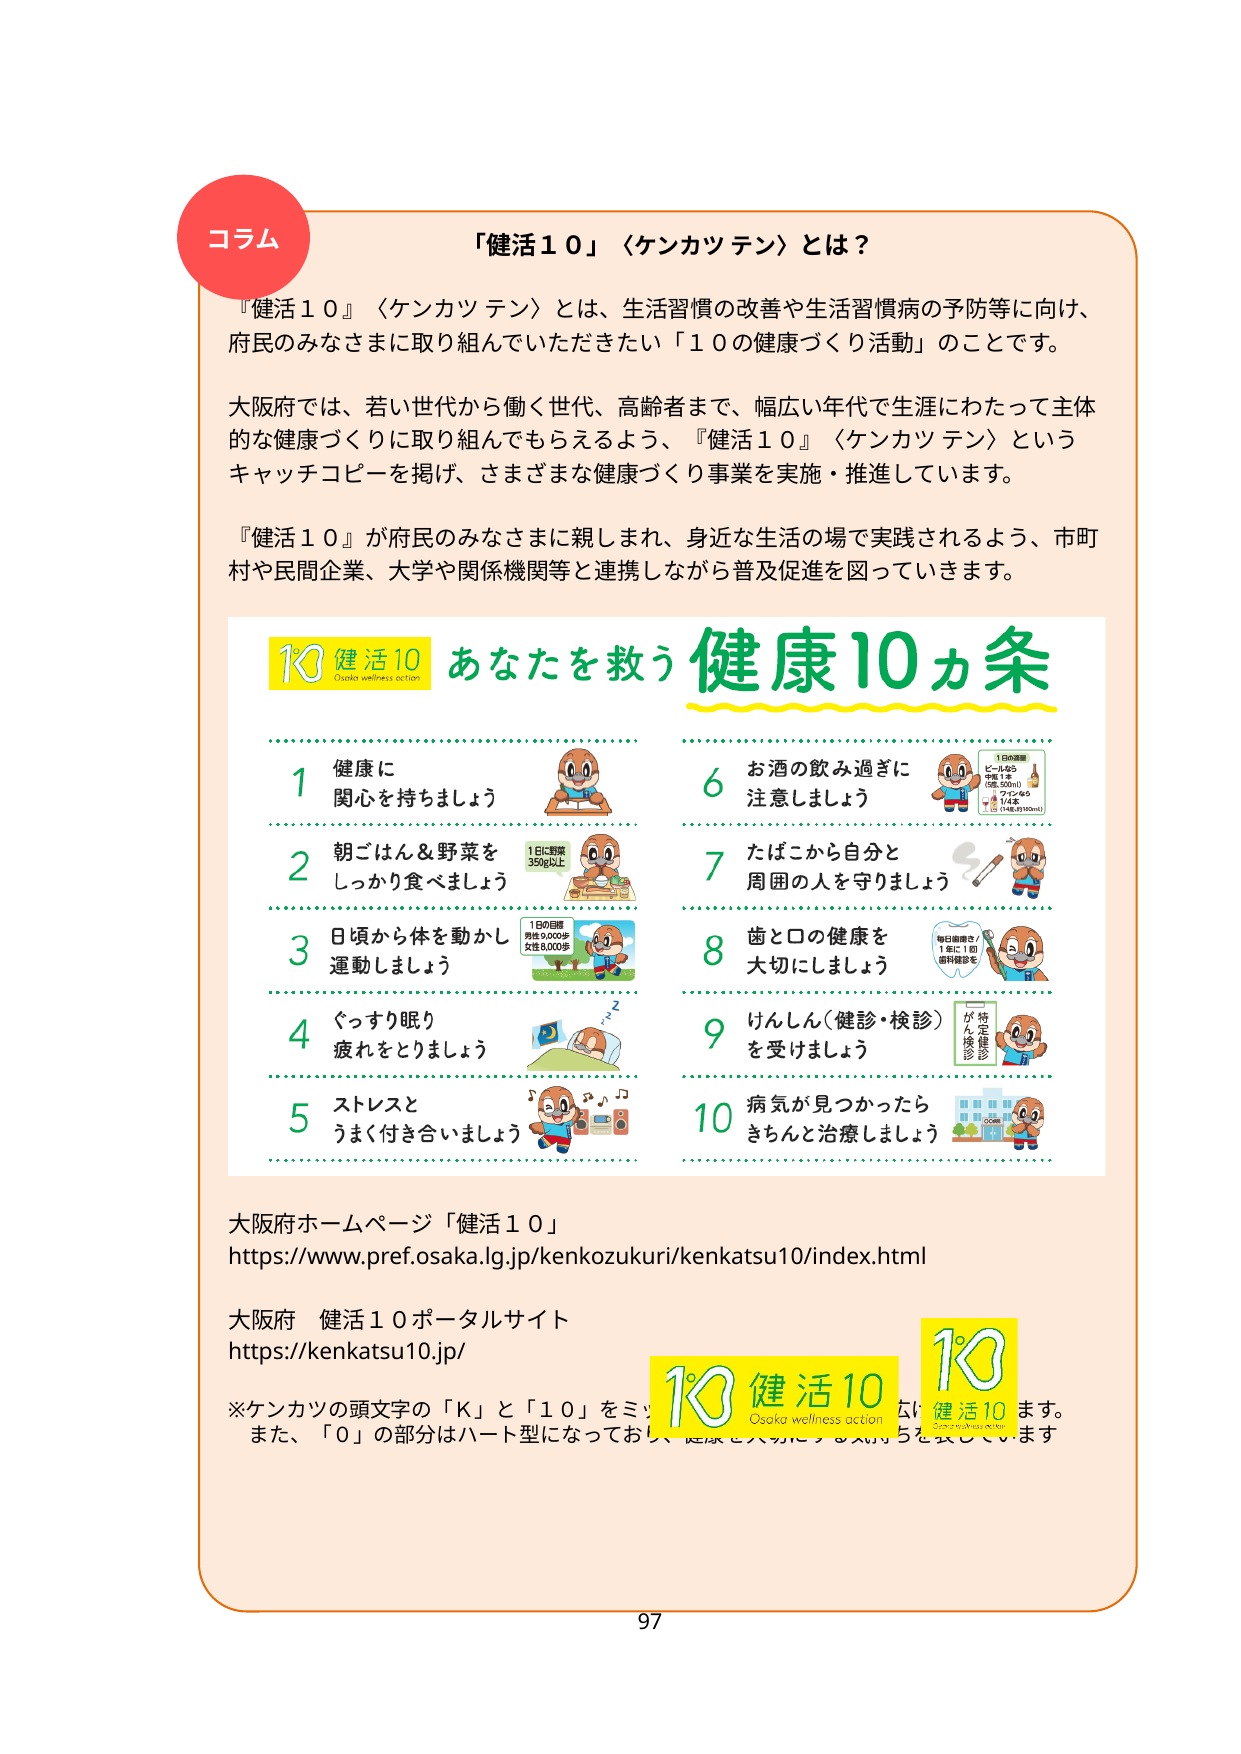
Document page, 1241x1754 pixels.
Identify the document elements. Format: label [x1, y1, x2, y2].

picture [649, 1356, 899, 1438]
picture [921, 1318, 1018, 1437]
